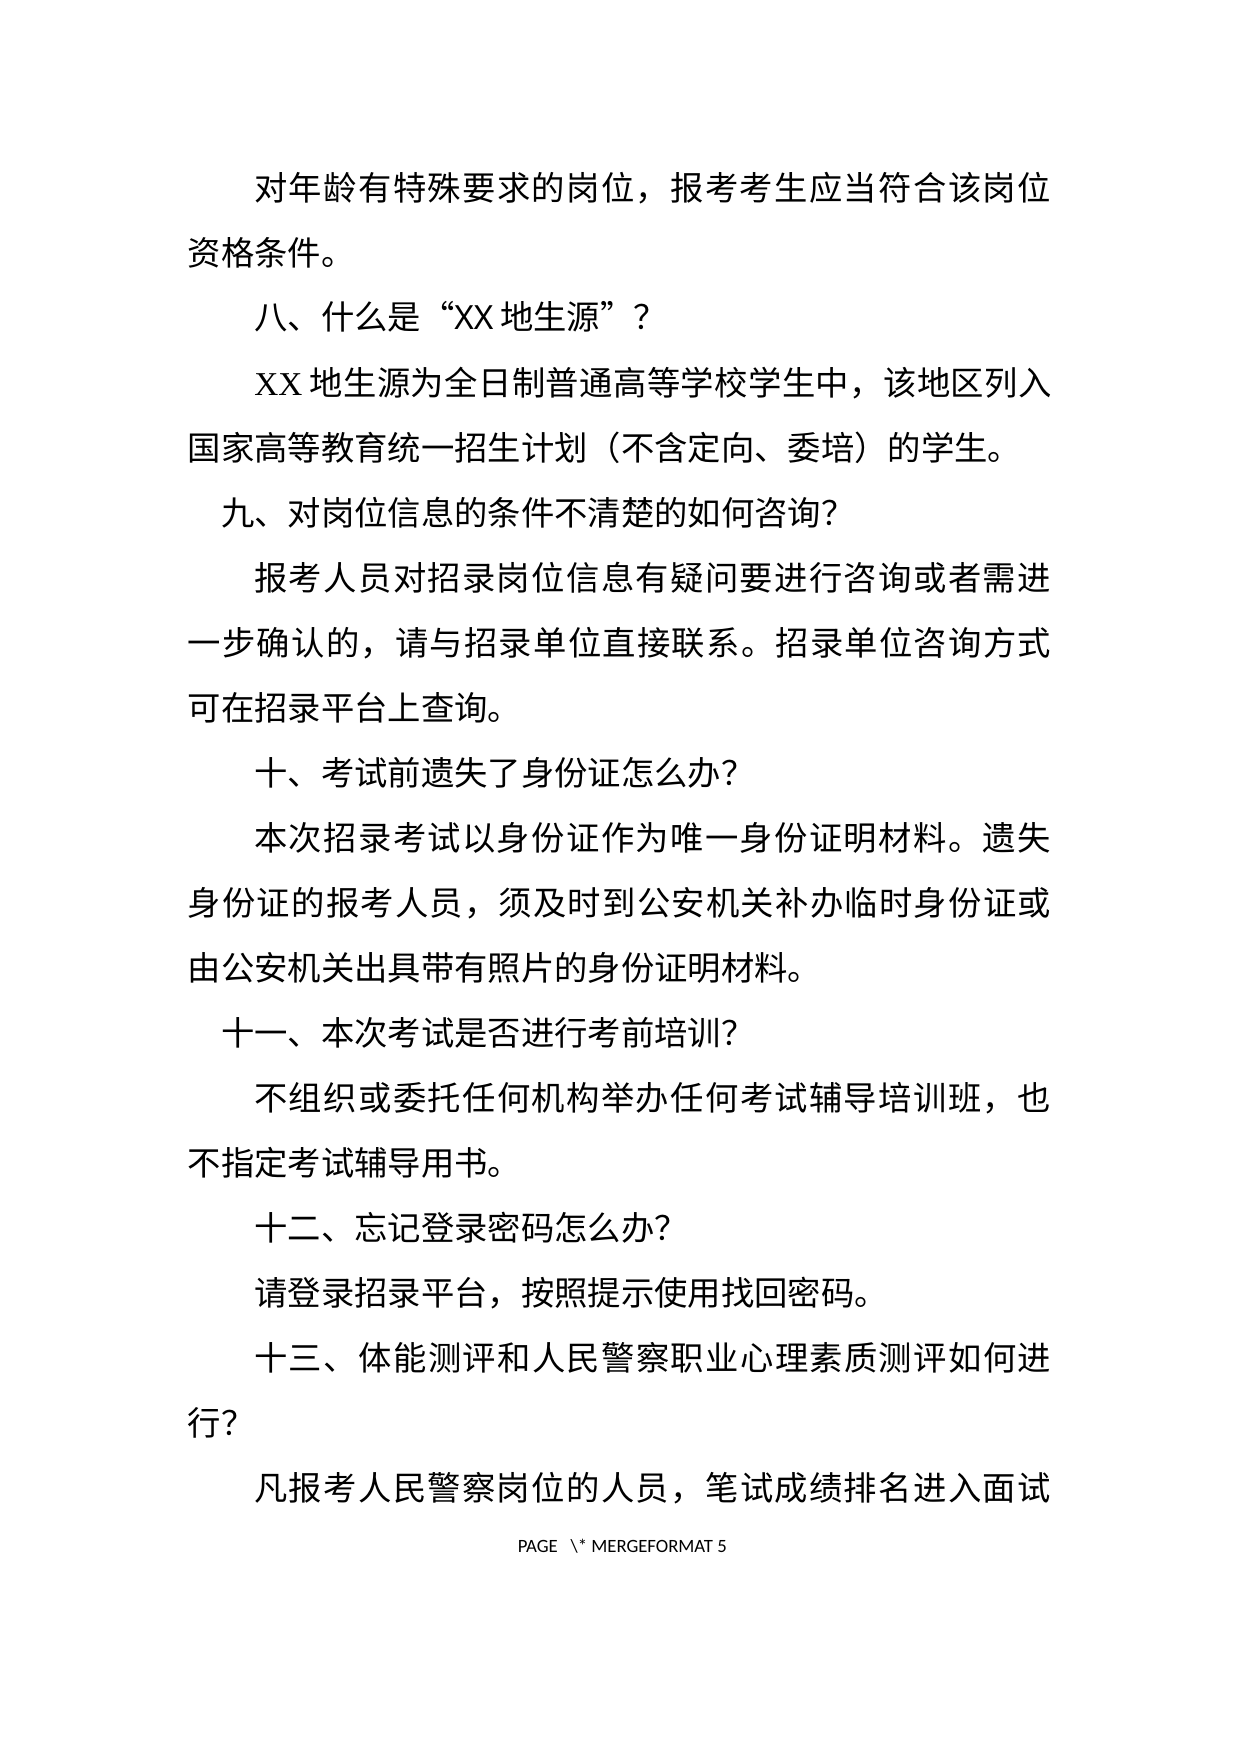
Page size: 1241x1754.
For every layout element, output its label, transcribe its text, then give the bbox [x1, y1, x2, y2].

list 报考人员对招录岗位信息有疑问要进行咨询或者需进一步确认的，请与招录单位直接联系。招录单位咨询方式可在招录平台上查询。 [187, 543, 1053, 738]
list 对年龄有特殊要求的岗位，报考考生应当符合该岗位资格条件。 [187, 153, 1053, 283]
list 九、对岗位信息的条件不清楚的如何咨询？ [187, 478, 1053, 543]
list XX地生源为全日制普通高等学校学生中，该地区列入国家高等教育统一招生计划（不含定向、委培）的学生。 [187, 348, 1053, 478]
list 十、考试前遗失了身份证怎么办？ [187, 738, 1053, 803]
list 十二、忘记登录密码怎么办？ [187, 1193, 1053, 1258]
list 八、什么是“XX地生源”？ [187, 283, 1053, 348]
list 十三、体能测评和人民警察职业心理素质测评如何进行？ [187, 1323, 1053, 1453]
list 十一、本次考试是否进行考前培训？ [187, 998, 1053, 1063]
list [187, 1453, 1053, 1518]
list 不组织或委托任何机构举办任何考试辅导培训班，也不指定考试辅导用书。 [187, 1063, 1053, 1193]
list 请登录招录平台，按照提示使用找回密码。 [187, 1258, 1053, 1323]
list 本次招录考试以身份证作为唯一身份证明材料。遗失身份证的报考人员，须及时到公安机关补办临时身份证或由公安机关出具带有照片的身份证明材料。 [187, 803, 1053, 998]
